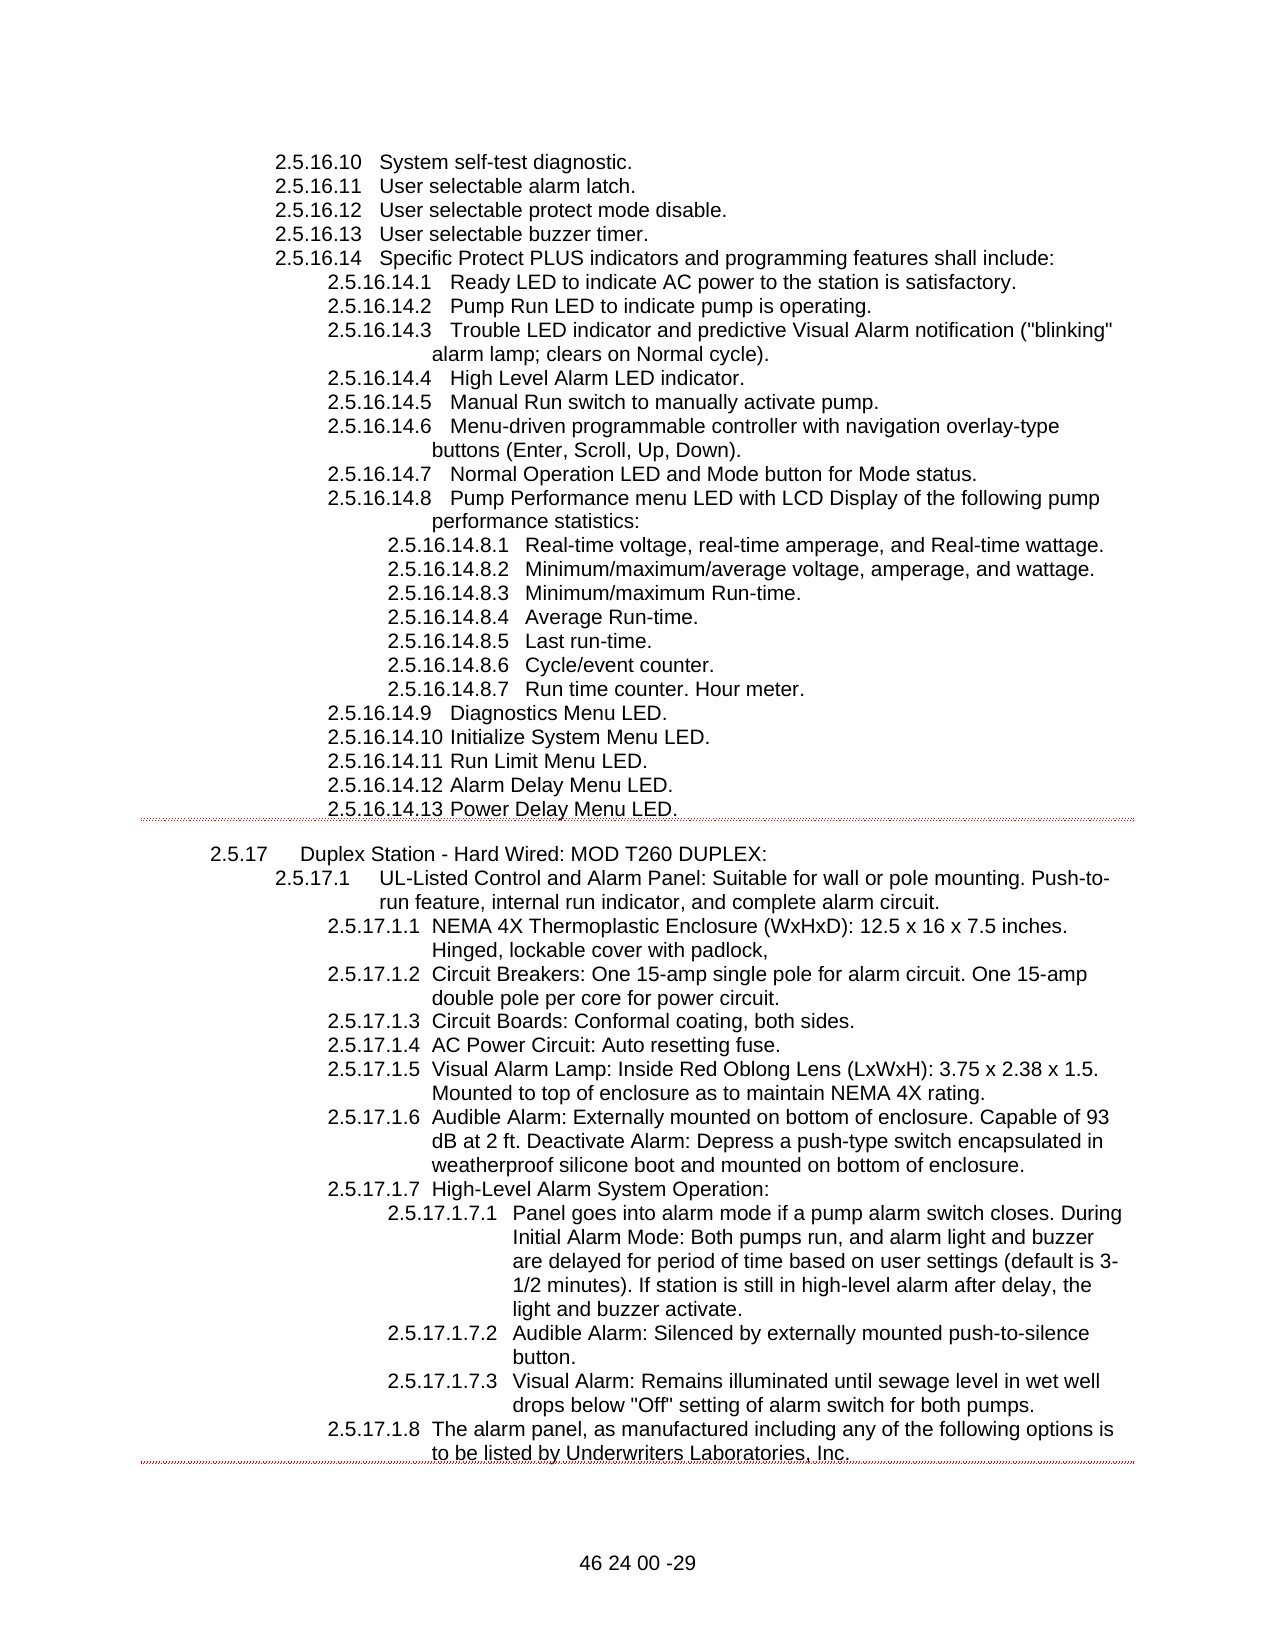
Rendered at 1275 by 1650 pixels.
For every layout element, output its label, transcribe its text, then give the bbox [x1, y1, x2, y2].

list Audible Alarm: Externally mounted on bottom of enclosure. Capable of 93 dB at 2 ft. Deactivate Alarm: Depress a push-type switch encapsulated in weatherproof silicone boot and mounted on bottom of enclosure. [327, 1105, 1125, 1177]
list High Level Alarm LED indicator. [327, 366, 1125, 389]
list NEMA 4X Thermoplastic Enclosure (WxHxD): 12.5 x 16 x 7.5 inches. Hinged, lockable cover with padlock, [327, 913, 1125, 961]
list Trouble LED indicator and predictive Visual Alarm notification ("blinking" alarm lamp; clears on Normal cycle). [327, 318, 1125, 366]
list Visual Alarm Lamp: Inside Red Oblong Lens (LxWxH): 3.75 x 2.38 x 1.5. Mounted to top of enclosure as to maintain NEMA 4X rating. [327, 1057, 1125, 1105]
list Ready LED to indicate AC power to the station is satisfactory. [327, 270, 1125, 294]
list Minimum/maximum/average voltage, amperage, and wattage. [387, 557, 1125, 581]
list Panel goes into alarm mode if a pump alarm switch closes. During Initial Alarm Mode: Both pumps run, and alarm light and buzzer are delayed for period of time based on user settings (default is 3-1/2 minutes). If station is still in high-level alarm after delay, the light and buzzer activate. [387, 1201, 1125, 1321]
list Duplex Station - Hard Wired: MOD T260 DUPLEX: [210, 842, 1125, 866]
list High-Level Alarm System Operation: [327, 1177, 1125, 1201]
list Minimum/maximum Run-time. [387, 581, 1125, 605]
list UL-Listed Control and Alarm Panel: Suitable for wall or pole mounting. Push-to-run feature, internal run indicator, and complete alarm circuit. [275, 866, 1125, 913]
list Pump Run LED to indicate pump is operating. [327, 294, 1125, 318]
list Real-time voltage, real-time amperage, and Real-time wattage. [387, 533, 1125, 557]
list Average Run-time. [387, 605, 1125, 629]
list Menu-driven programmable controller with navigation overlay-type buttons (Enter, Scroll, Up, Down). [327, 413, 1125, 461]
list Normal Operation LED and Mode button for Mode status. [327, 461, 1125, 485]
list Circuit Breakers: One 15-amp single pole for alarm circuit. One 15-amp double pole per core for power circuit. [327, 961, 1125, 1009]
list Initialize System Menu LED. [327, 725, 1125, 749]
list Alarm Delay Menu LED. [327, 773, 1125, 797]
list Run Limit Menu LED. [327, 749, 1125, 773]
list Run time counter. Hour meter. [387, 677, 1125, 701]
list Diagnostics Menu LED. [327, 701, 1125, 725]
list The alarm panel, as manufactured including any of the following options is to be listed by Underwriters Laboratories, Inc. [327, 1417, 1125, 1464]
list Manual Run switch to manually activate pump. [327, 389, 1125, 413]
list Circuit Boards: Conformal coating, both sides. [327, 1009, 1125, 1033]
list Specific Protect PLUS indicators and programming features shall include: [275, 246, 1125, 270]
list User selectable alarm latch. [275, 174, 1125, 198]
list Power Delay Menu LED. [327, 797, 1125, 821]
list System self-test diagnostic. [275, 150, 1125, 174]
list Visual Alarm: Remains illuminated until sewage level in wet well drops below "Off" setting of alarm switch for both pumps. [387, 1369, 1125, 1417]
list User selectable protect mode disable. [275, 198, 1125, 222]
list Cycle/event counter. [387, 653, 1125, 677]
list Last run-time. [387, 629, 1125, 653]
list Audible Alarm: Silenced by externally mounted push-to-silence button. [387, 1321, 1125, 1369]
list AC Power Circuit: Auto resetting fuse. [327, 1033, 1125, 1057]
list User selectable buzzer timer. [275, 222, 1125, 246]
list Pump Performance menu LED with LCD Display of the following pump performance statistics: [327, 485, 1125, 533]
